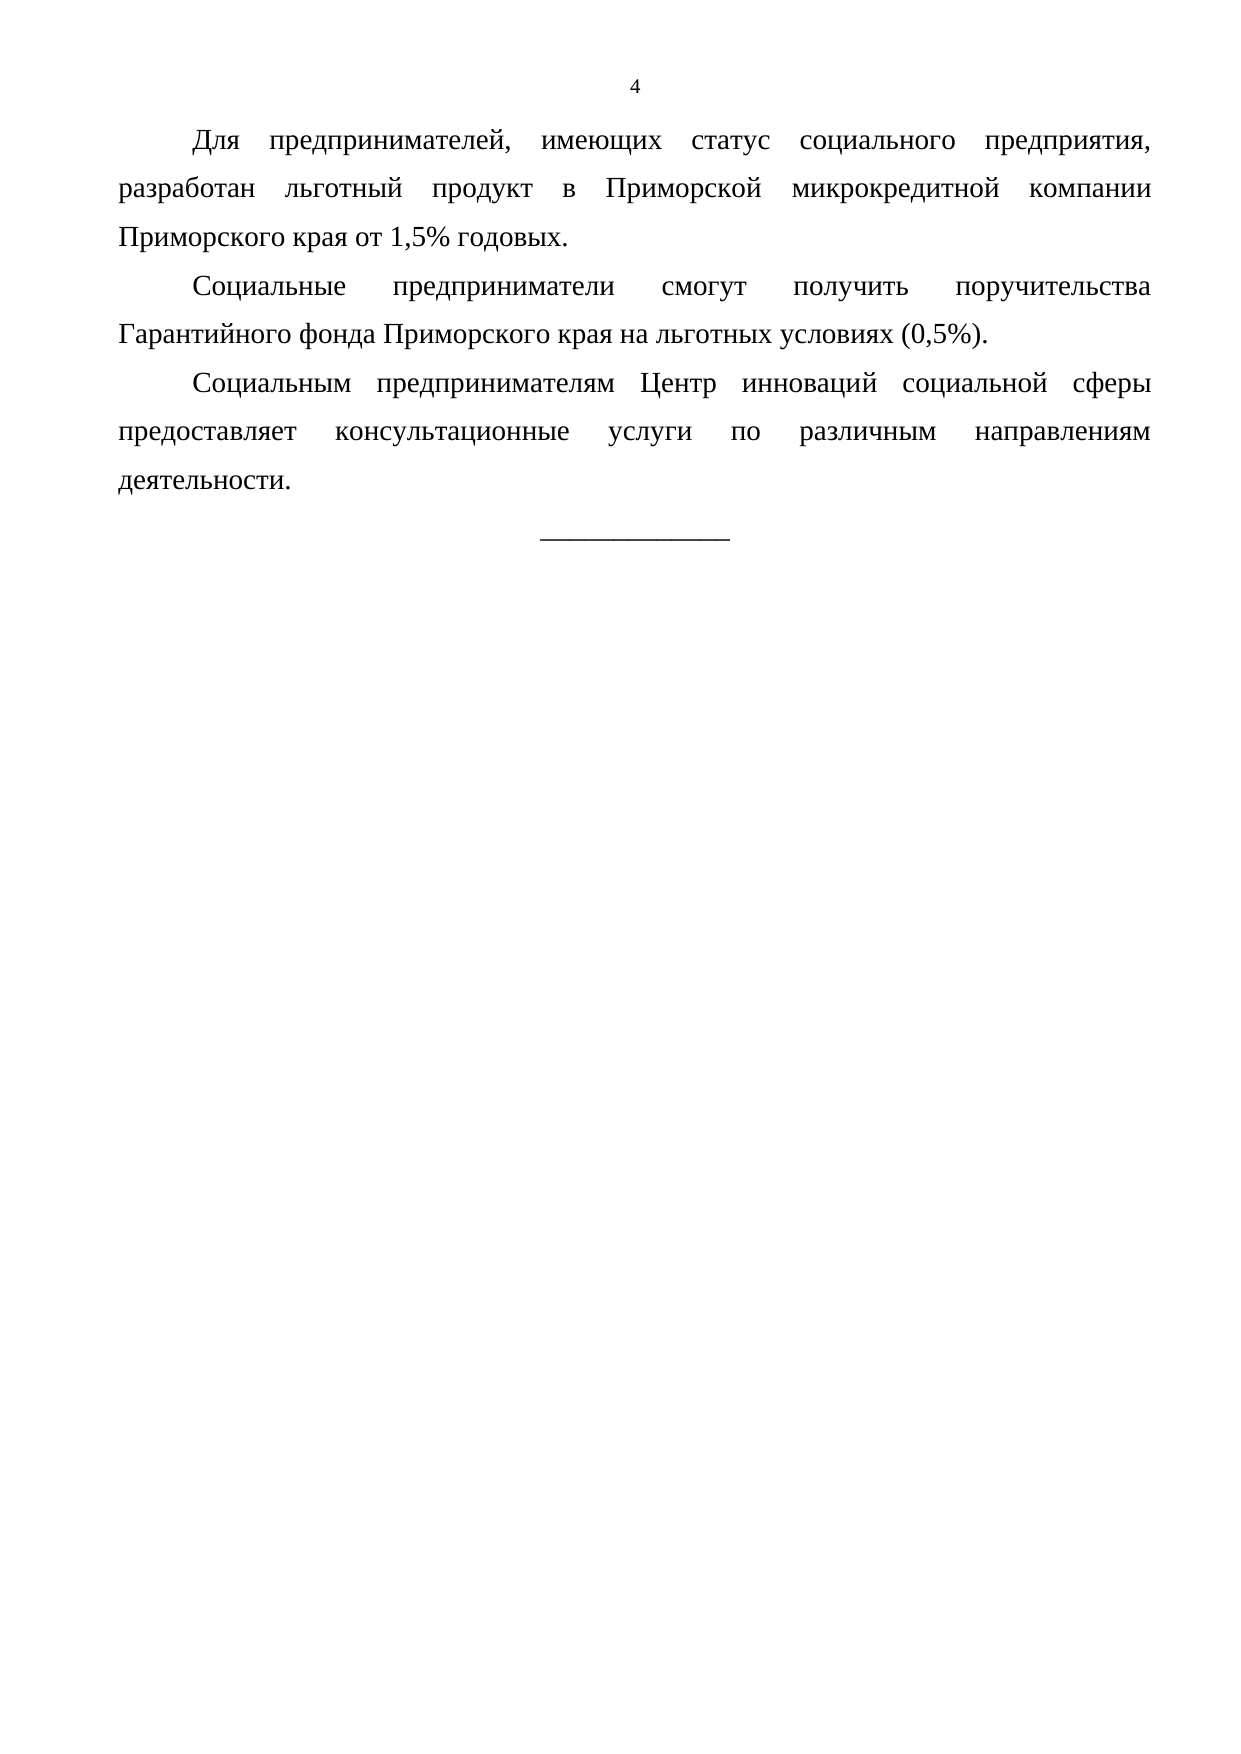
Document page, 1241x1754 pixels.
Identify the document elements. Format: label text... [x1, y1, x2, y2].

text _____________ [118, 510, 1152, 544]
text Социальным предпринимателям Центр инноваций социальной сферы предоставляет консультационные услуги по различным направлениям деятельности. [118, 447, 1152, 495]
text Для предпринимателей, имеющих статус социального предприятия, разработан льготный продукт в Приморской микрокредитной компании Приморского края от 1,5% годовых. [118, 122, 1152, 171]
text Для предпринимателей, имеющих статус социального предприятия, разработан льготный продукт в Приморской микрокредитной компании Приморского края от 1,5% годовых. [118, 204, 1152, 253]
text Социальные предприниматели смогут получить поручительства Гарантийного фонда Приморского края на льготных условиях (0,5%). [118, 268, 1152, 350]
text Социальным предпринимателям Центр инноваций социальной сферы предоставляет консультационные услуги по различным направлениям деятельности. [118, 365, 1152, 413]
